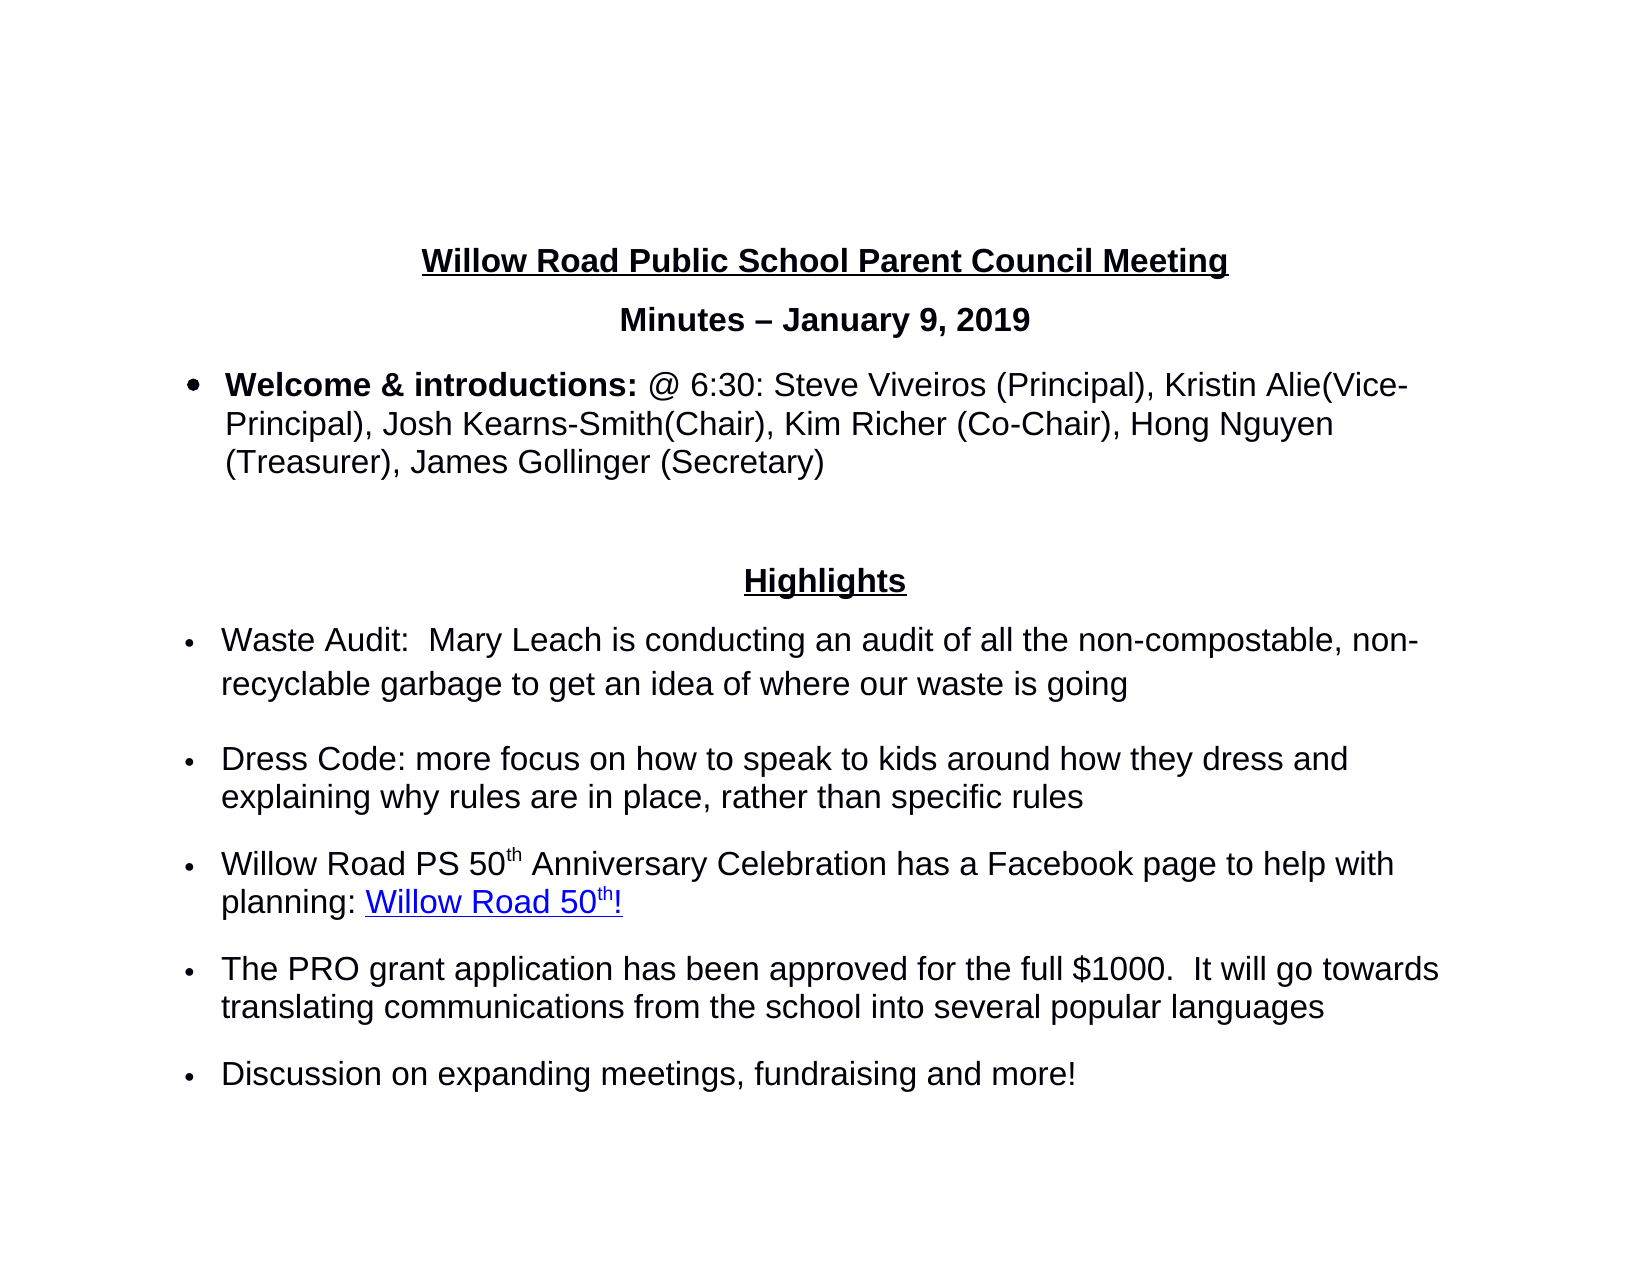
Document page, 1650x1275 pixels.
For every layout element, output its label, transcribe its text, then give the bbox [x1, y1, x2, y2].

list Willow Road Public School Parent Council Meeting [150, 241, 1500, 279]
list Waste Audit: Mary Leach is conducting an audit of all the non-compostable, non-recyclable garbage to get an idea of where our waste is going [185, 620, 1500, 735]
list Willow Road PS 50th Anniversary Celebration has a Facebook page to help with planning: Willow Road 50th! [185, 844, 1500, 949]
list The PRO grant application has been approved for the full $1000. It will go towards translating communications from the school into several popular languages [185, 949, 1500, 1053]
list Welcome & introductions: @ 6:30: Steve Viveiros (Principal), Kristin Alie(Vice-Principal), Josh Kearns-Smith(Chair), Kim Richer (Co-Chair), Hong Nguyen (Treasurer), James Gollinger (Secretary) [187, 365, 1500, 481]
list Discussion on expanding meetings, fundraising and more! [185, 1053, 1500, 1092]
list Minutes – January 9, 2019 [150, 300, 1500, 338]
list Dress Code: more focus on how to speak to kids around how they dress and explaining why rules are in place, rather than specific rules [185, 739, 1500, 844]
list Highlights [150, 561, 1500, 599]
